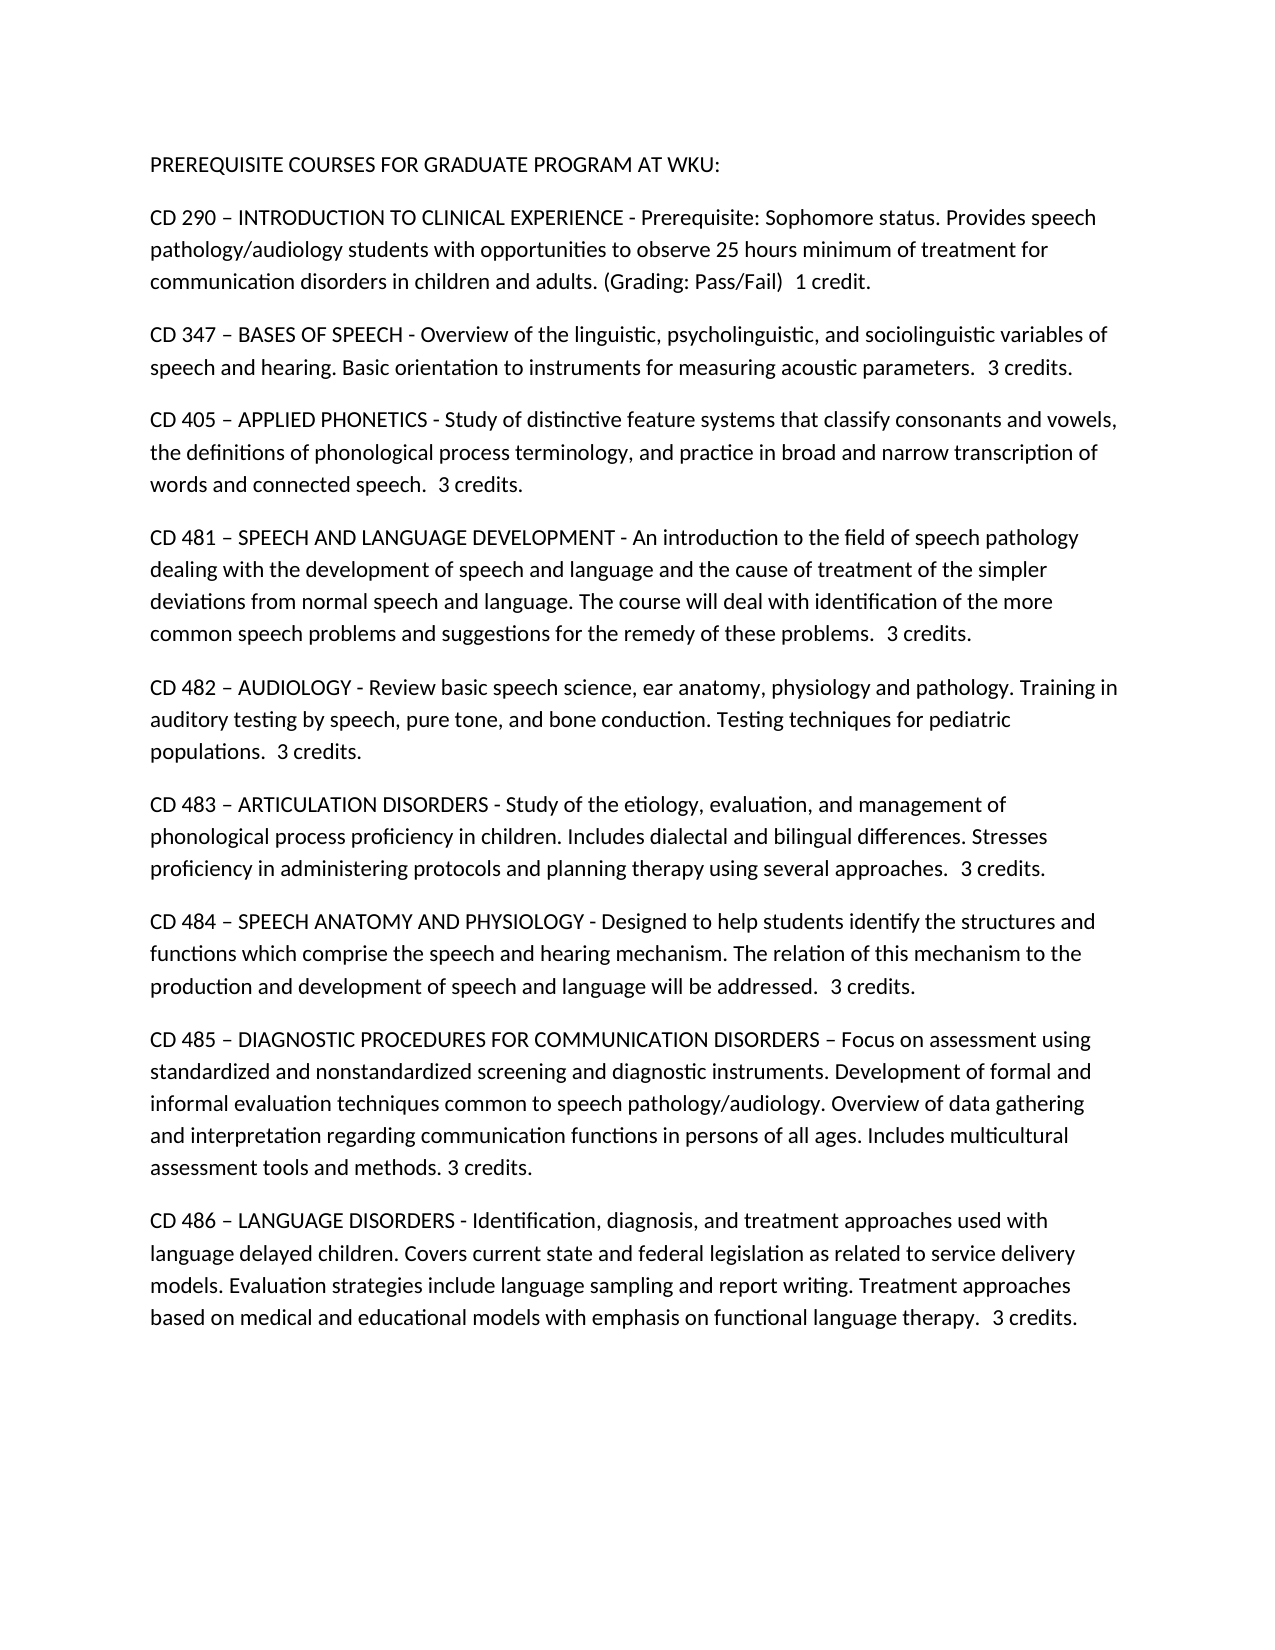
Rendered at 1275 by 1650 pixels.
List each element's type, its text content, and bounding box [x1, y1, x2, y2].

text CD 290 – INTRODUCTION TO CLINICAL EXPERIENCE - Prerequisite: Sophomore status. Provides speech pathology/audiology students with opportunities to observe 25 hours minimum of treatment for communication disorders in children and adults. (Grading: Pass/Fail) 1 credit. [150, 203, 1125, 295]
text CD 405 – APPLIED PHONETICS - Study of distinctive feature systems that classify consonants and vowels, the definitions of phonological process terminology, and practice in broad and narrow transcription of words and connected speech. 3 credits. [150, 406, 1125, 498]
text PREREQUISITE COURSES FOR GRADUATE PROGRAM AT WKU: [150, 150, 1125, 178]
text CD 486 – LANGUAGE DISORDERS - Identification, diagnosis, and treatment approaches used with language delayed children. Covers current state and federal legislation as related to service delivery models. Evaluation strategies include language sampling and report writing. Treatment approaches based on medical and educational models with emphasis on functional language therapy. 3 credits. [150, 1207, 1125, 1331]
text CD 481 – SPEECH AND LANGUAGE DEVELOPMENT - An introduction to the field of speech pathology dealing with the development of speech and language and the cause of treatment of the simpler deviations from normal speech and language. The course will deal with identification of the more common speech problems and suggestions for the remedy of these problems. 3 credits. [150, 523, 1125, 648]
text CD 347 – BASES OF SPEECH - Overview of the linguistic, psycholinguistic, and sociolinguistic variables of speech and hearing. Basic orientation to instruments for measuring acoustic parameters. 3 credits. [150, 320, 1125, 381]
text CD 483 – ARTICULATION DISORDERS - Study of the etiology, evaluation, and management of phonological process proficiency in children. Includes dialectal and bilingual differences. Stresses proficiency in administering protocols and planning therapy using several approaches. 3 credits. [150, 790, 1125, 882]
text CD 484 – SPEECH ANATOMY AND PHYSIOLOGY - Designed to help students identify the structures and functions which comprise the speech and hearing mechanism. The relation of this mechanism to the production and development of speech and language will be addressed. 3 credits. [150, 907, 1125, 1000]
text CD 482 – AUDIOLOGY - Review basic speech science, ear anatomy, physiology and pathology. Training in auditory testing by speech, pure tone, and bone conduction. Testing techniques for pediatric populations. 3 credits. [150, 673, 1125, 765]
text CD 485 – DIAGNOSTIC PROCEDURES FOR COMMUNICATION DISORDERS – Focus on assessment using standardized and nonstandardized screening and diagnostic instruments. Development of formal and informal evaluation techniques common to speech pathology/audiology. Overview of data gathering and interpretation regarding communication functions in persons of all ages. Includes multicultural assessment tools and methods. 3 credits. [150, 1025, 1125, 1182]
